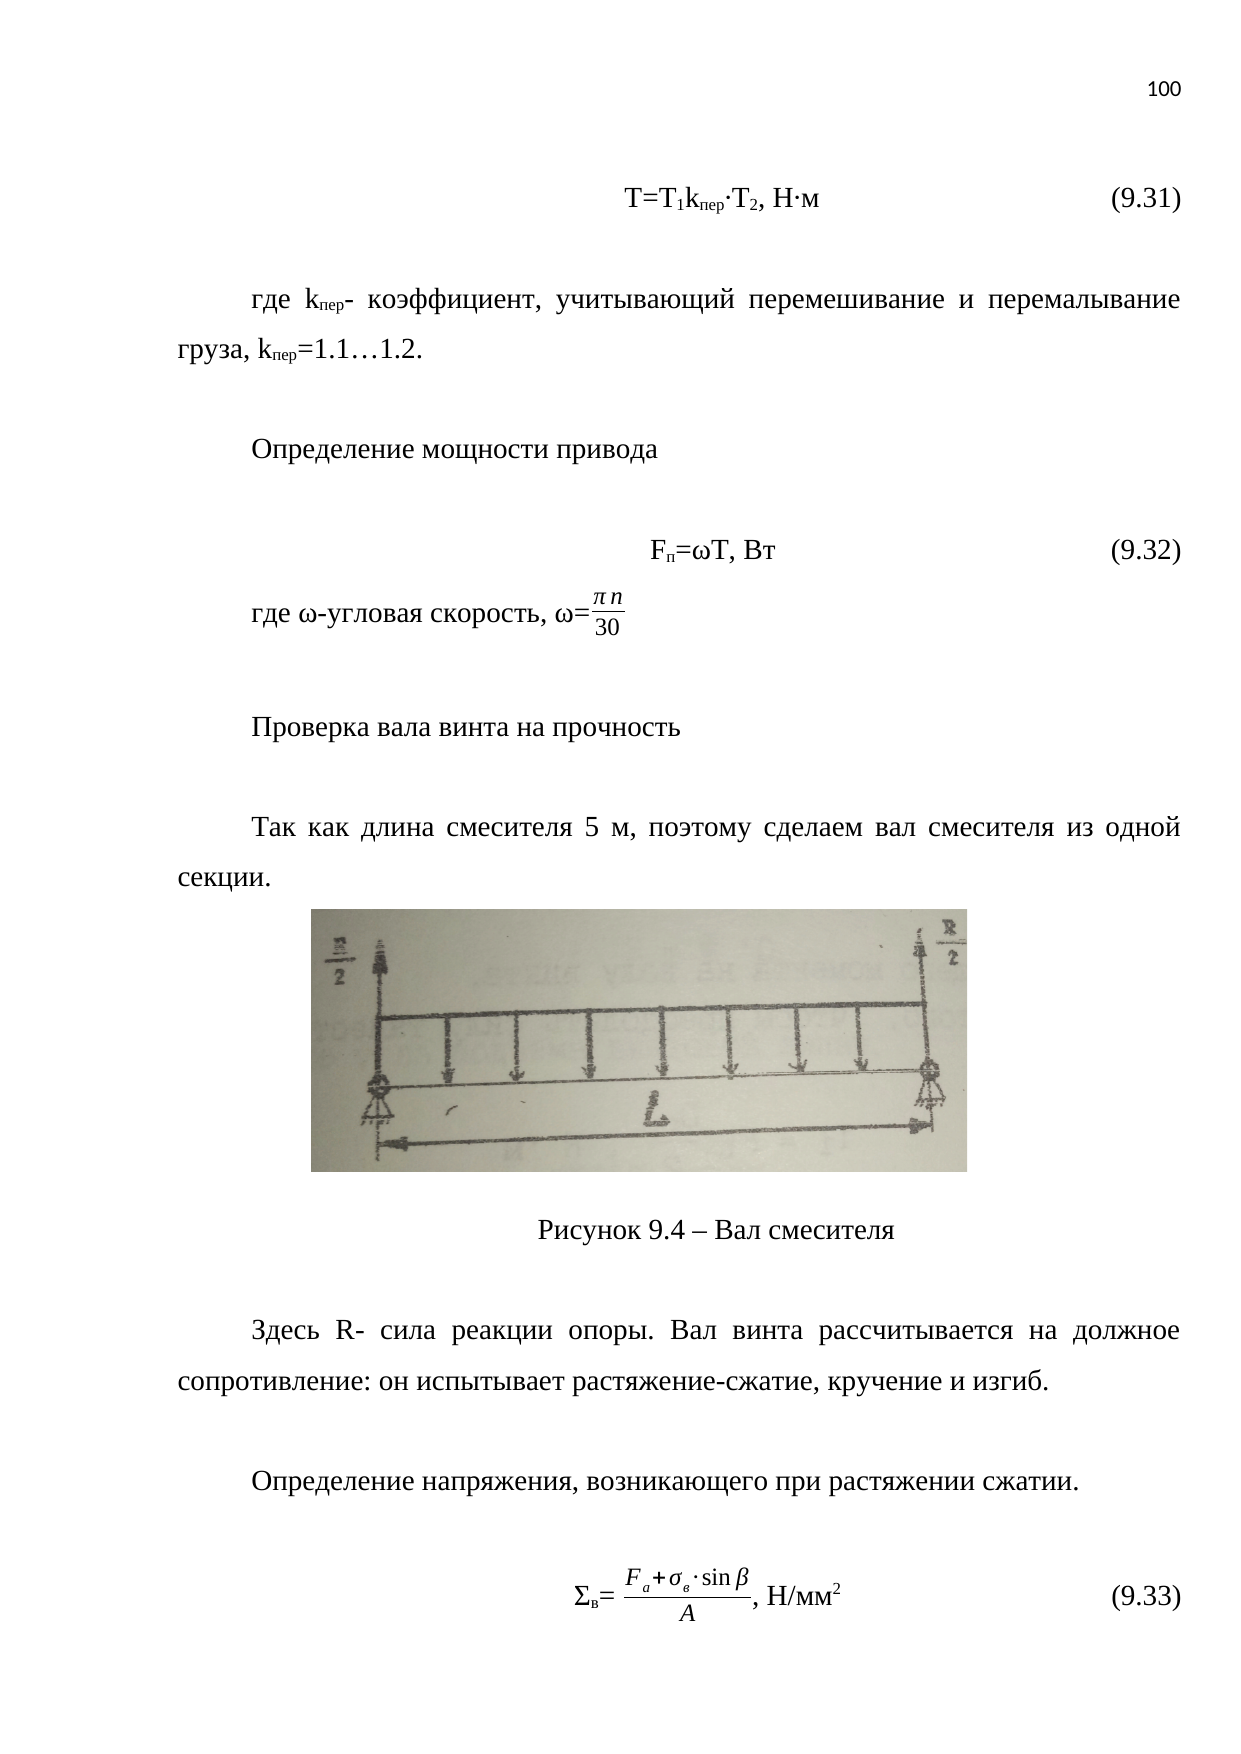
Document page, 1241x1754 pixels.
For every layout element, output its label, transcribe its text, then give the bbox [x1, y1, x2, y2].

text Проверка вала винта на прочность [177, 709, 1181, 742]
text Fп=ωТ, Вт (9.32) [177, 532, 1181, 566]
text Здесь R- сила реакции опоры. Вал винта рассчитывается на должное сопротивление: он испытывает растяжение-сжатие, кручение и изгиб. [177, 1312, 1181, 1396]
text T=T1kпер∙Т2, Н∙м (9.31) [177, 180, 1181, 214]
text Σв= , Н/мм2 (9.33) [177, 1564, 1181, 1627]
text Рисунок 9.4 – Вал смесителя [177, 1212, 1181, 1245]
picture [311, 909, 968, 1172]
text где kпер- коэффициент, учитывающий перемешивание и перемалывание груза, kпер=1.1…1.2. [177, 281, 1181, 364]
text Определение напряжения, возникающего при растяжении сжатии. [177, 1463, 1181, 1497]
text Определение мощности привода [177, 432, 1181, 465]
text где ω-угловая скорость, ω= [177, 583, 1181, 642]
text Так как длина смесителя 5 м, поэтому сделаем вал смесителя из одной секции. [177, 809, 1181, 893]
